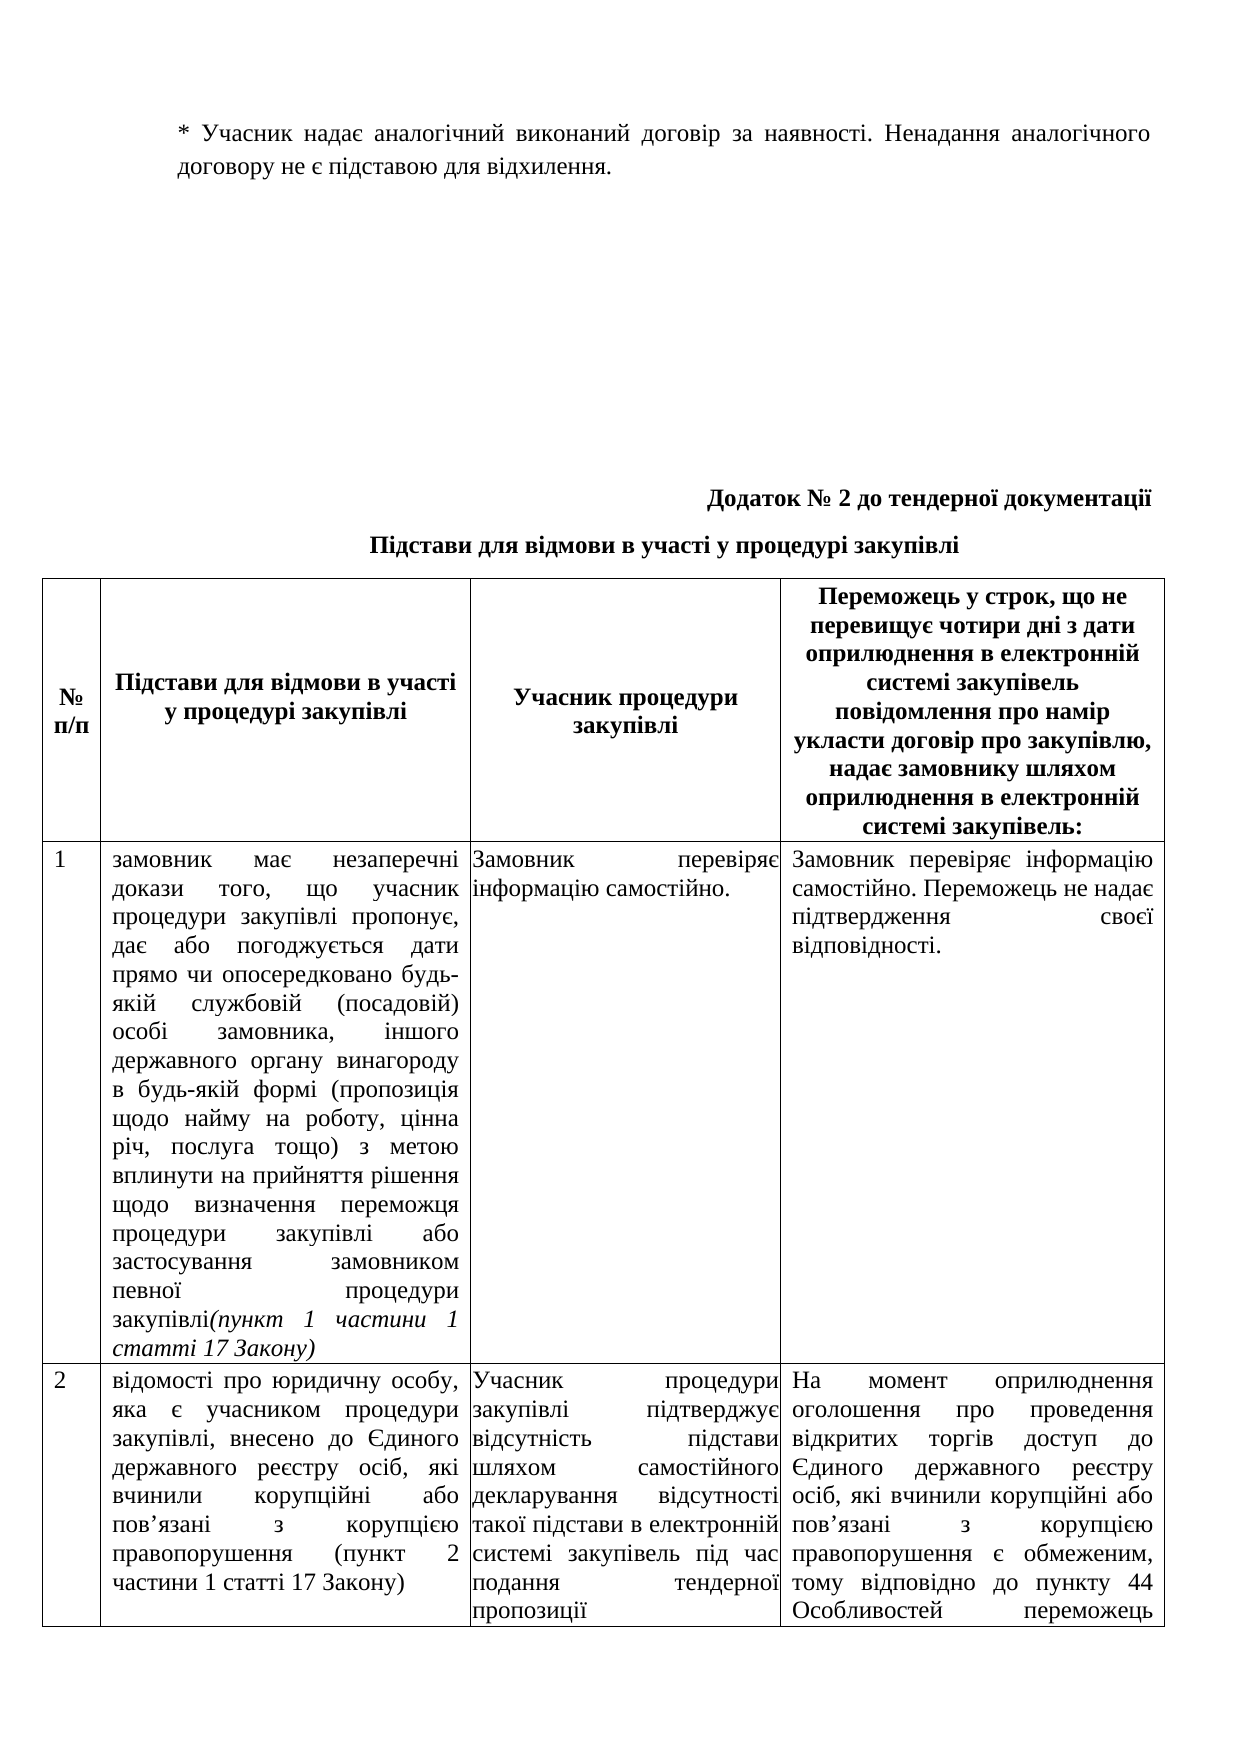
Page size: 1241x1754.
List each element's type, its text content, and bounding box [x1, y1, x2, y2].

table_cell 1 [43, 842, 100, 1363]
table_header Учасник процедури закупівлі [471, 579, 780, 841]
table_header № п/п [43, 579, 100, 841]
table_header Переможець у строк, що не перевищує чотири дні з дати оприлюднення в електронній системі закупівель повідомлення про намір укласти договір про закупівлю, надає замовнику шляхом оприлюднення в електронній системі закупівель: [781, 579, 1164, 841]
table_cell замовник має незаперечні докази того, що учасник процедури закупівлі пропонує, дає або погоджується дати прямо чи опосередковано будь-якій службовій (посадовій) особі замовника, іншого державного органу винагороду в будь-якій формі (пропозиція щодо найму на роботу, цінна річ, послуга тощо) з метою вплинути на прийняття рішення щодо визначення переможця процедури закупівлі або застосування замовником певної процедури закупівлі(пункт 1 частини 1 статті 17 Закону) [101, 842, 470, 1363]
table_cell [101, 1364, 470, 1626]
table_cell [781, 1364, 1164, 1626]
text Підстави для відмови в участі у процедурі закупівлі [177, 531, 1152, 559]
text Додаток № 2 до тендерної документації [177, 483, 1152, 512]
text * Учасник надає аналогічний виконаний договір за наявності. Ненадання аналогічного договору не є підставою для відхилення. [177, 118, 1152, 180]
table_cell Замовник перевіряє інформацію самостійно. Переможець не надає підтвердження своєї відповідності. [781, 842, 1164, 1363]
table_cell 2 [43, 1364, 100, 1626]
table_cell Замовник перевіряє інформацію самостійно. [471, 842, 780, 1363]
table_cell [471, 1364, 780, 1626]
table_header Підстави для відмови в участі у процедурі закупівлі [101, 579, 470, 841]
